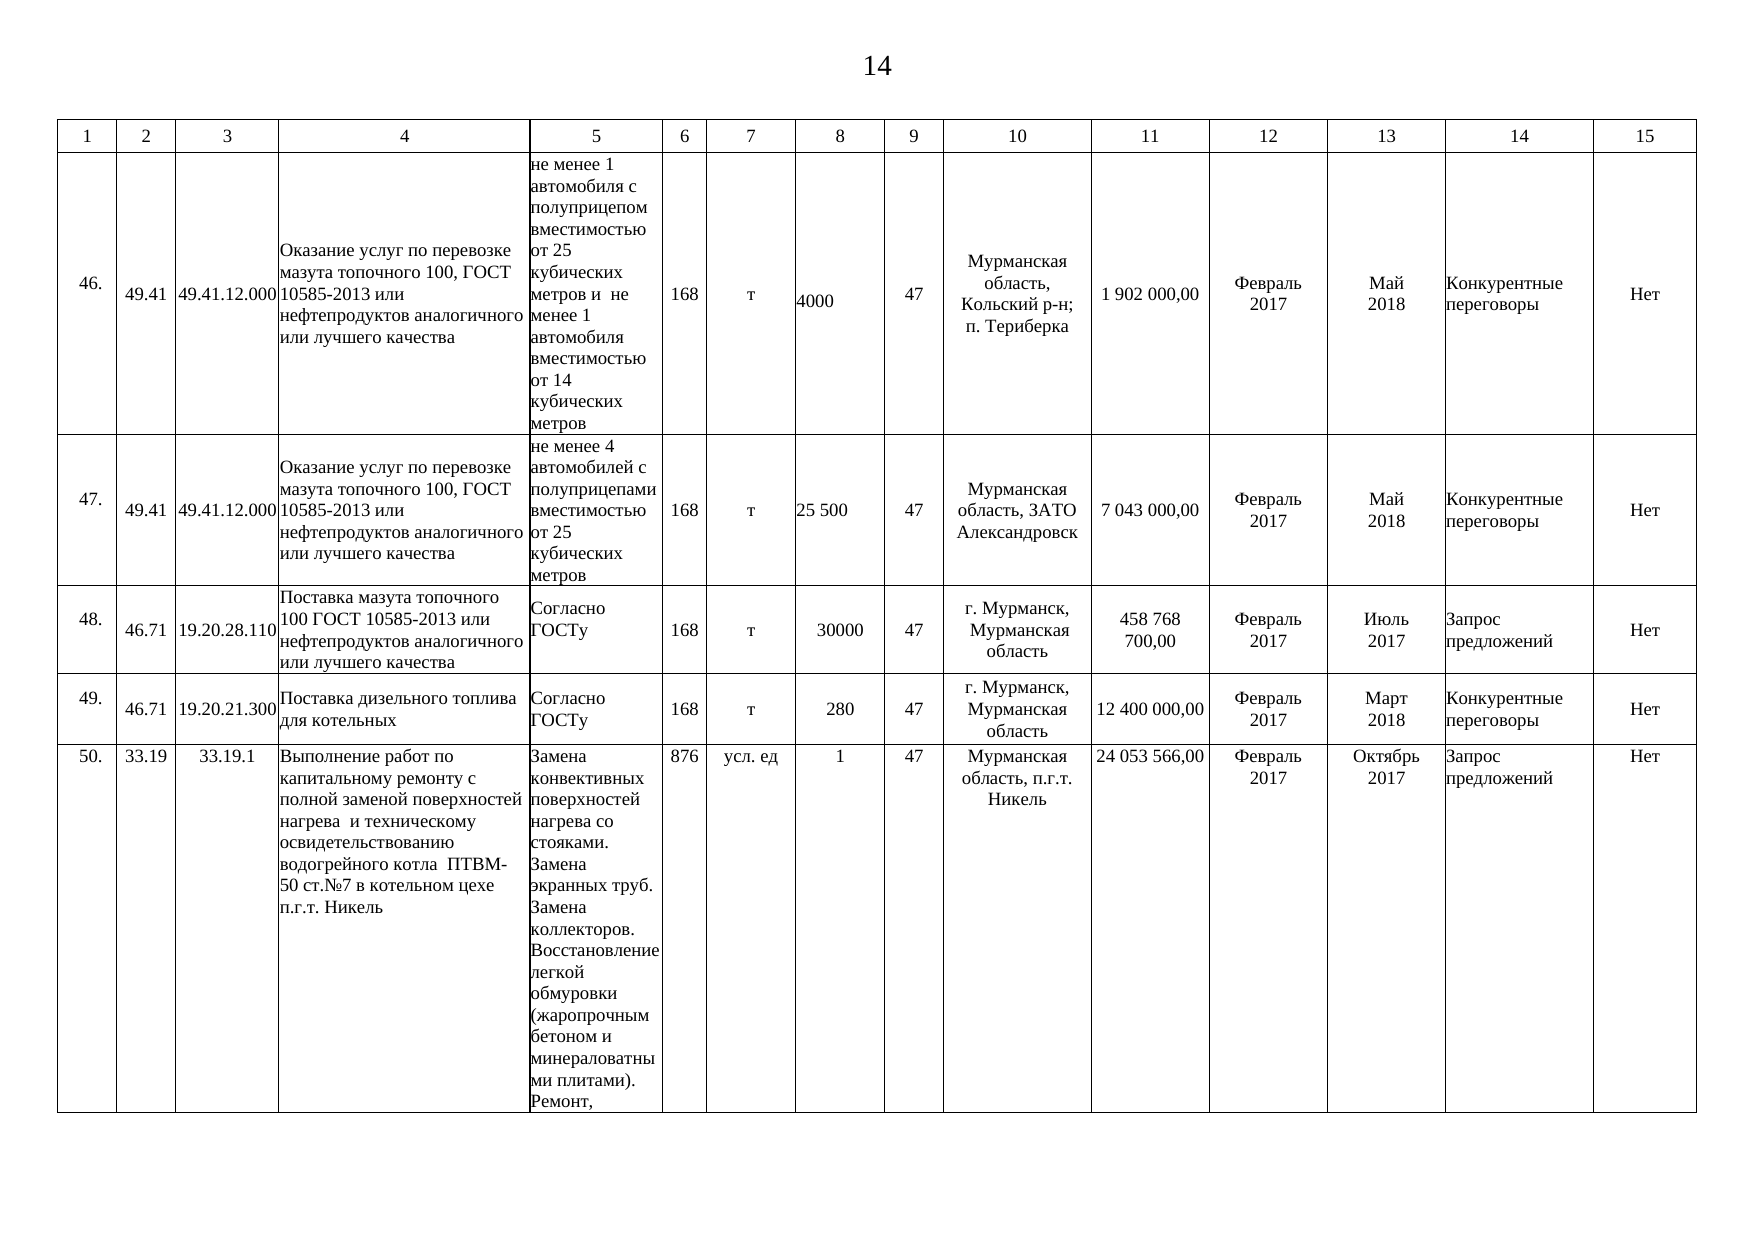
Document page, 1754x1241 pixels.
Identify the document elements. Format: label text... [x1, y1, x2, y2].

table_cell т [707, 435, 795, 585]
table_header 9 [885, 120, 943, 152]
table_cell не менее 1 автомобиля с полуприцепом вместимостью от 25 кубических метров и не менее 1 автомобиля вместимостью от 14 кубических метров [531, 153, 662, 433]
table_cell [279, 745, 529, 1112]
table_cell 168 [663, 586, 706, 673]
table_cell 49.41 [117, 153, 175, 433]
table_cell 876 [663, 745, 706, 1112]
table_cell 47 [885, 674, 943, 744]
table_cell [531, 745, 662, 1112]
table_cell Оказание услуг по перевозке мазута топочного 100, ГОСТ 10585-2013 или нефтепродуктов аналогичного или лучшего качества [279, 435, 529, 585]
table_cell Конкурентные переговоры [1446, 153, 1593, 433]
table_cell 4000 [796, 153, 884, 433]
table_cell Поставка дизельного топлива для котельных [279, 674, 529, 744]
table_cell 280 [796, 674, 884, 744]
table_cell [58, 586, 116, 673]
table_header 7 [707, 120, 795, 152]
table_cell Нет [1594, 674, 1696, 744]
table_cell 46.71 [117, 586, 175, 673]
table_cell [58, 435, 116, 585]
table_cell Конкурентные переговоры [1446, 674, 1593, 744]
table_cell 24 053 566,00 [1092, 745, 1209, 1112]
table_cell Согласно ГОСТу [531, 586, 662, 673]
table_cell Мурманская область, п.г.т. Никель [944, 745, 1091, 1112]
table_cell Конкурентные переговоры [1446, 435, 1593, 585]
table_header 6 [663, 120, 706, 152]
table_header 13 [1328, 120, 1445, 152]
table_cell 7 043 000,00 [1092, 435, 1209, 585]
table_cell Нет [1594, 435, 1696, 585]
table_cell Мурманская область, ЗАТО Александровск [944, 435, 1091, 585]
table_header 1 [58, 120, 116, 152]
table_cell 33.19.1 [176, 745, 278, 1112]
table_cell 1 902 000,00 [1092, 153, 1209, 433]
table_cell Май 2018 [1328, 153, 1445, 433]
table_header 10 [944, 120, 1091, 152]
table_cell Февраль 2017 [1210, 674, 1327, 744]
table_header 4 [279, 120, 529, 152]
table_header 15 [1594, 120, 1696, 152]
table_cell Октябрь 2017 [1328, 745, 1445, 1112]
table_cell г. Мурманск, Мурманская область [944, 586, 1091, 673]
table_cell 168 [663, 435, 706, 585]
table_cell Оказание услуг по перевозке мазута топочного 100, ГОСТ 10585-2013 или нефтепродуктов аналогичного или лучшего качества [279, 153, 529, 433]
table_cell 47 [885, 153, 943, 433]
table_cell Нет [1594, 153, 1696, 433]
table_cell Февраль 2017 [1210, 745, 1327, 1112]
table_cell 49.41 [117, 435, 175, 585]
table_cell 12 400 000,00 [1092, 674, 1209, 744]
table_cell 49.41.12.000 [176, 153, 278, 433]
table_cell 168 [663, 153, 706, 433]
table_cell 47 [885, 586, 943, 673]
table_cell 30000 [796, 586, 884, 673]
table_cell 47 [885, 435, 943, 585]
table_cell 49.41.12.000 [176, 435, 278, 585]
table_cell не менее 4 автомобилей с полуприцепами вместимостью от 25 кубических метров [531, 435, 662, 585]
table_cell Нет [1594, 745, 1696, 1112]
table_cell г. Мурманск, Мурманская область [944, 674, 1091, 744]
table_cell 33.19 [117, 745, 175, 1112]
table_cell т [707, 674, 795, 744]
table_cell 458 768 700,00 [1092, 586, 1209, 673]
table_cell т [707, 153, 795, 433]
table_cell усл. ед [707, 745, 795, 1112]
table_cell Согласно ГОСТу [531, 674, 662, 744]
table_cell Поставка мазута топочного 100 ГОСТ 10585-2013 или нефтепродуктов аналогичного или лучшего качества [279, 586, 529, 673]
table_cell Нет [1594, 586, 1696, 673]
table_cell 46.71 [117, 674, 175, 744]
table_cell [58, 674, 116, 744]
table_cell [58, 153, 116, 433]
table_cell Февраль 2017 [1210, 435, 1327, 585]
table_cell Февраль 2017 [1210, 586, 1327, 673]
table_header 12 [1210, 120, 1327, 152]
table_cell Июль 2017 [1328, 586, 1445, 673]
table_cell 19.20.28.110 [176, 586, 278, 673]
table_cell [58, 745, 116, 1112]
table_cell 25 500 [796, 435, 884, 585]
table_header 5 [531, 120, 662, 152]
table_cell 47 [885, 745, 943, 1112]
table_header 2 [117, 120, 175, 152]
table_cell Запрос предложений [1446, 745, 1593, 1112]
table_cell 1 [796, 745, 884, 1112]
table_header 11 [1092, 120, 1209, 152]
table_header 3 [176, 120, 278, 152]
table_cell Мурманская область, Кольский р-н; п. Териберка [944, 153, 1091, 433]
table_header 14 [1446, 120, 1593, 152]
table_cell Февраль 2017 [1210, 153, 1327, 433]
table_cell т [707, 586, 795, 673]
table_cell Запрос предложений [1446, 586, 1593, 673]
table_cell 19.20.21.300 [176, 674, 278, 744]
table_cell Май 2018 [1328, 435, 1445, 585]
table_header 8 [796, 120, 884, 152]
table_cell 168 [663, 674, 706, 744]
table_cell Март 2018 [1328, 674, 1445, 744]
